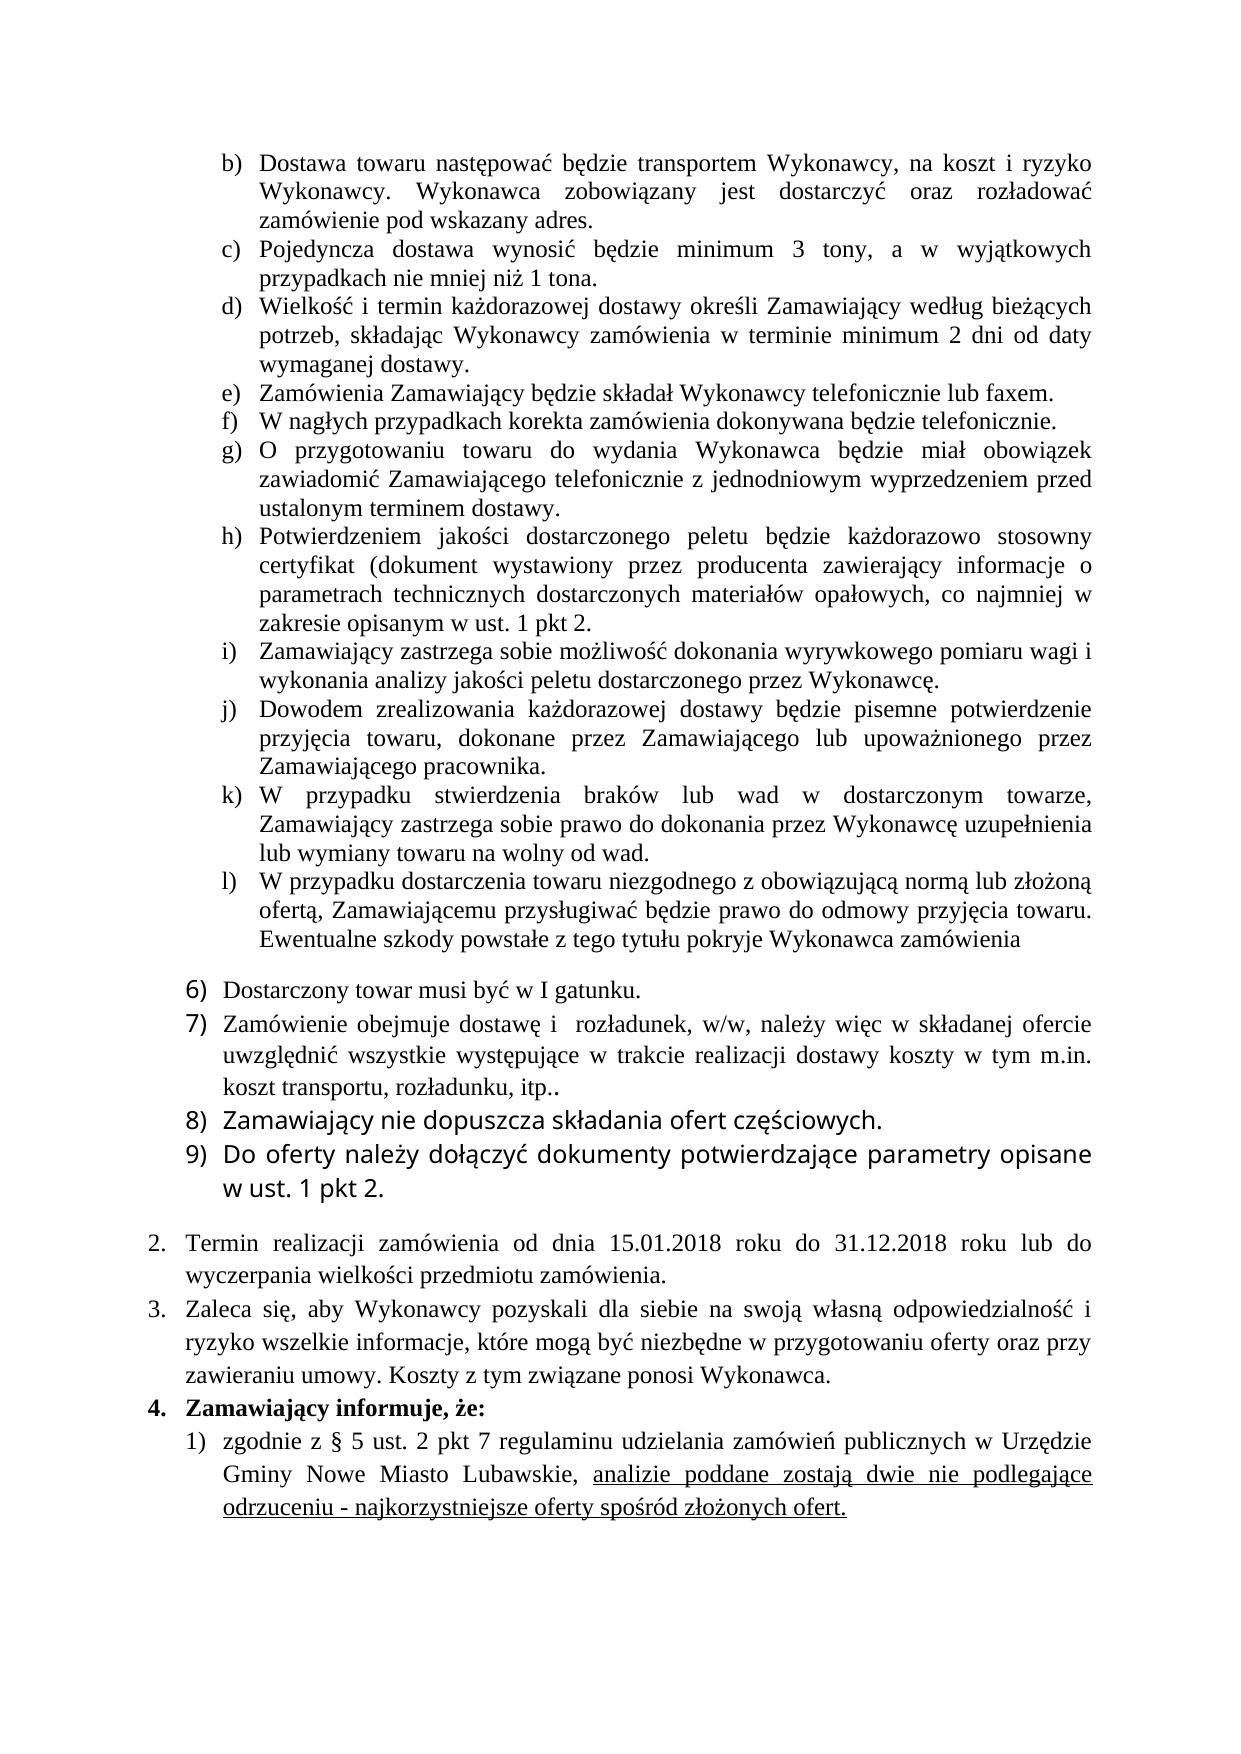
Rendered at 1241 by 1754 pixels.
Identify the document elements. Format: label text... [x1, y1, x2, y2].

list Zamawiający nie dopuszcza składania ofert częściowych. [185, 1103, 1093, 1137]
list Zamówienie obejmuje dostawę i rozładunek, w/w, należy więc w składanej ofercie uwzględnić wszystkie występujące w trakcie realizacji dostawy koszty w tym m.in. koszt transportu, rozładunku, itp.. [185, 1006, 1093, 1103]
list Dostawa towaru następować będzie transportem Wykonawcy, na koszt i ryzyko Wykonawcy. Wykonawca zobowiązany jest dostarczyć oraz rozładować zamówienie pod wskazany adres. [221, 148, 1093, 234]
list Wielkość i termin każdorazowej dostawy określi Zamawiający według bieżących potrzeb, składając Wykonawcy zamówienia w terminie minimum 2 dni od daty wymaganej dostawy. [221, 291, 1093, 378]
list Zaleca się, aby Wykonawcy pozyskali dla siebie na swoją własną odpowiedzialność i ryzyko wszelkie informacje, które mogą być niezbędne w przygotowaniu oferty oraz przy zawieraniu umowy. Koszty z tym związane ponosi Wykonawca. [148, 1294, 1093, 1388]
list O przygotowaniu towaru do wydania Wykonawca będzie miał obowiązek zawiadomić Zamawiającego telefonicznie z jednodniowym wyprzedzeniem przed ustalonym terminem dostawy. [221, 435, 1093, 521]
list W przypadku dostarczenia towaru niezgodnego z obowiązującą normą lub złożoną ofertą, Zamawiającemu przysługiwać będzie prawo do odmowy przyjęcia towaru. Ewentualne szkody powstałe z tego tytułu pokryje Wykonawca zamówienia [221, 866, 1093, 953]
list Dostarczony towar musi być w I gatunku. [185, 972, 1093, 1006]
list Potwierdzeniem jakości dostarczonego peletu będzie każdorazowo stosowny certyfikat (dokument wystawiony przez producenta zawierający informacje o parametrach technicznych dostarczonych materiałów opałowych, co najmniej w zakresie opisanym w ust. 1 pkt 2. [221, 521, 1093, 636]
list Zamówienia Zamawiający będzie składał Wykonawcy telefonicznie lub faxem. [221, 378, 1093, 406]
list Dowodem zrealizowania każdorazowej dostawy będzie pisemne potwierdzenie przyjęcia towaru, dokonane przez Zamawiającego lub upoważnionego przez Zamawiającego pracownika. [221, 694, 1093, 780]
list Zamawiający zastrzega sobie możliwość dokonania wyrywkowego pomiaru wagi i wykonania analizy jakości peletu dostarczonego przez Wykonawcę. [221, 636, 1093, 694]
list Zamawiający informuje, że: [148, 1393, 1093, 1421]
list W przypadku stwierdzenia braków lub wad w dostarczonym towarze, Zamawiający zastrzega sobie prawo do dokonania przez Wykonawcę uzupełnienia lub wymiany towaru na wolny od wad. [221, 780, 1093, 866]
list Termin realizacji zamówienia od dnia 15.01.2018 roku do 31.12.2018 roku lub do wyczerpania wielkości przedmiotu zamówienia. [148, 1228, 1093, 1289]
list zgodnie z § 5 ust. 2 pkt 7 regulaminu udzielania zamówień publicznych w Urzędzie Gminy Nowe Miasto Lubawskie, analizie poddane zostają dwie nie podlegające odrzuceniu - najkorzystniejsze oferty spośród złożonych ofert. [185, 1426, 1093, 1521]
list Pojedyncza dostawa wynosić będzie minimum 3 tony, a w wyjątkowych przypadkach nie mniej niż 1 tona. [221, 234, 1093, 291]
list W nagłych przypadkach korekta zamówienia dokonywana będzie telefonicznie. [221, 406, 1093, 435]
list Do oferty należy dołączyć dokumenty potwierdzające parametry opisane w ust. 1 pkt 2. [185, 1137, 1093, 1205]
